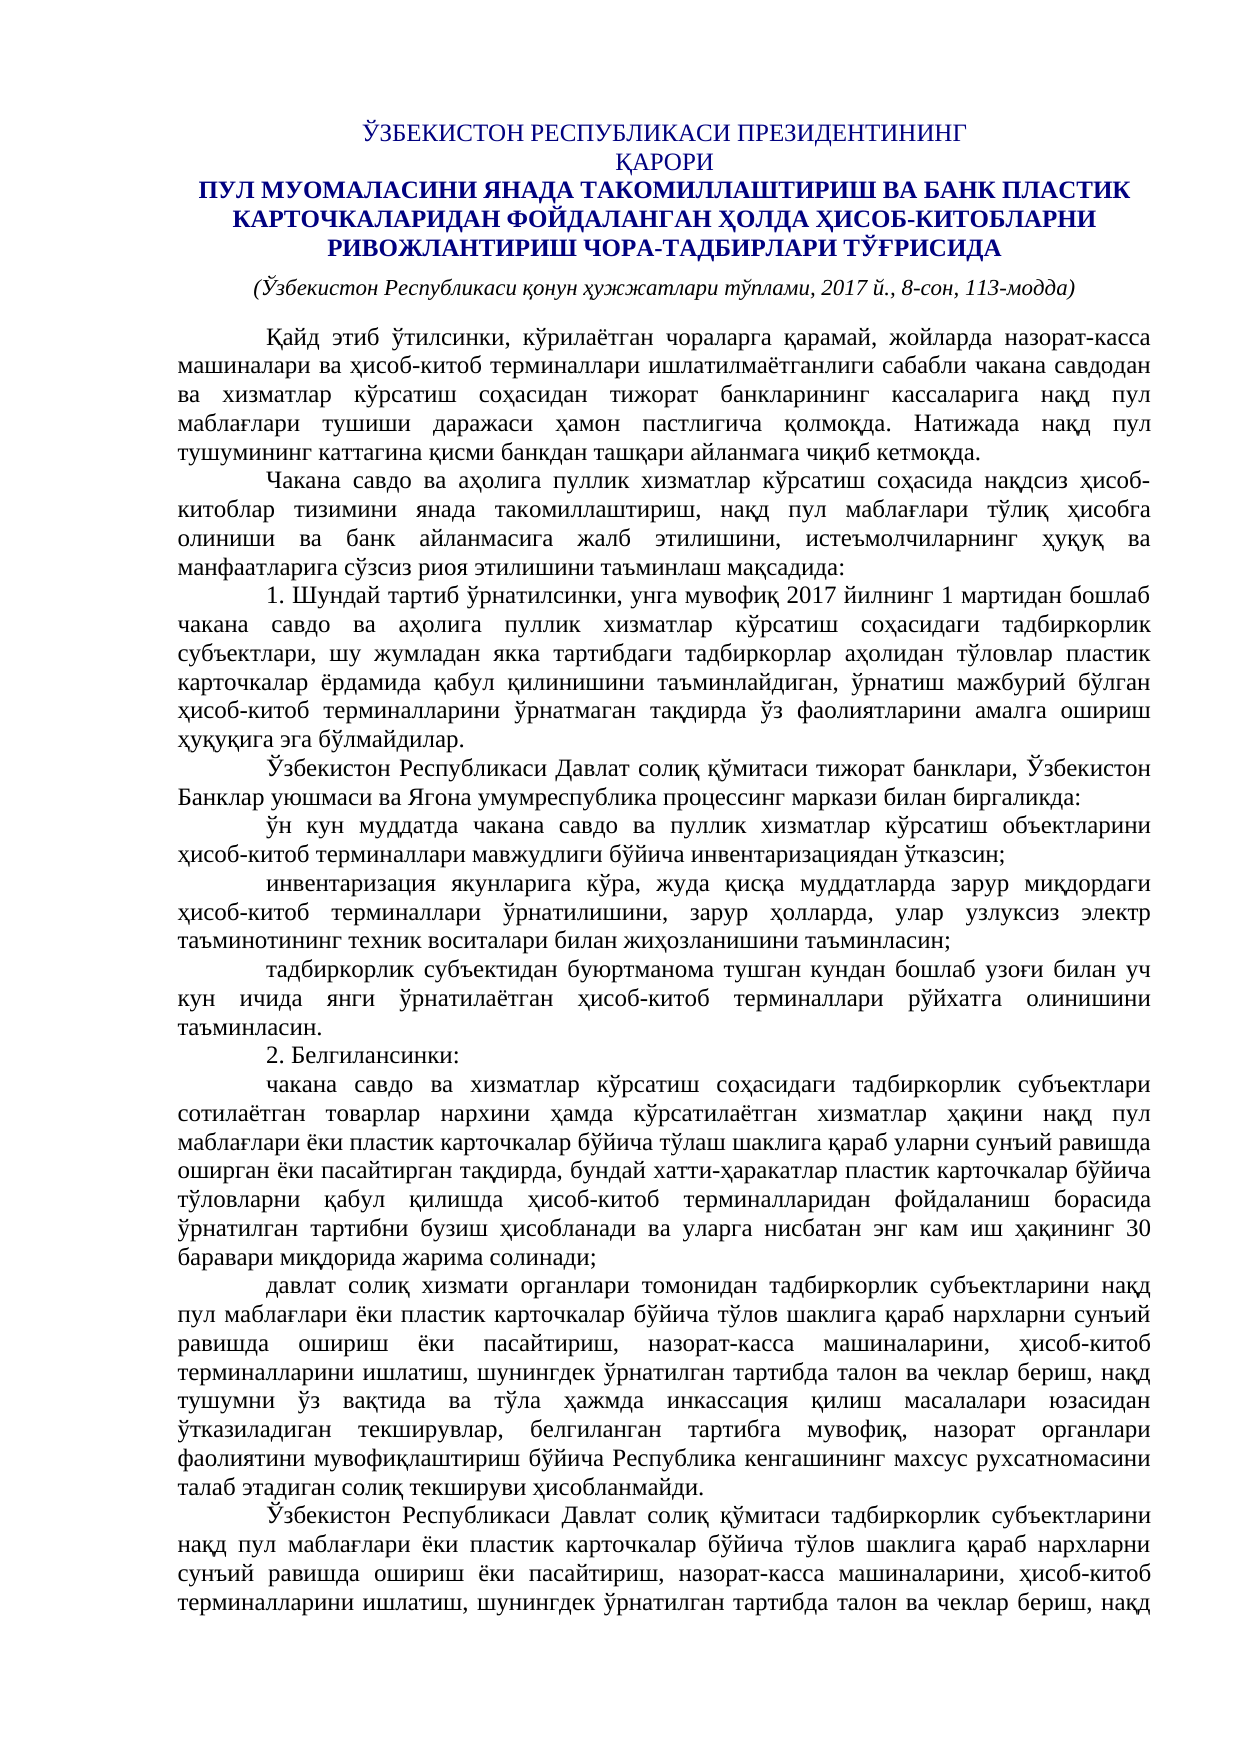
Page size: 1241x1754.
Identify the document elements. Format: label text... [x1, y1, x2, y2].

text (Ўзбекистон Республикаси қонун ҳужжатлари тўплами, 2017 й., 8-сон, 113-модда) [177, 274, 1152, 301]
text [177, 1500, 1152, 1615]
text Чакана савдо ва аҳолига пуллик хизматлар кўрсатиш соҳасида нақдсиз ҳисоб-китоблар тизимини янада такомиллаштириш, нақд пул маблағлари тўлиқ ҳисобга олиниши ва банк айланмасига жалб этилишини, истеъмолчиларнинг ҳуқуқ ва манфаатларига сўзсиз риоя этилишини таъминлаш мақсадида: [177, 465, 1152, 580]
text ўн кун муддатда чакана савдо ва пуллик хизматлар кўрсатиш объектларини ҳисоб-китоб терминаллари мавжудлиги бўйича инвентаризациядан ўтказсин; [177, 810, 1152, 868]
text чакана савдо ва хизматлар кўрсатиш соҳасидаги тадбиркорлик субъектлари сотилаётган товарлар нархини ҳамда кўрсатилаётган хизматлар ҳақини нақд пул маблағлари ёки пластик карточкалар бўйича тўлаш шаклига қараб уларни сунъий равишда оширган ёки пасайтирган тақдирда, бундай хатти-ҳаракатлар пластик карточкалар бўйича тўловларни қабул қилишда ҳисоб-китоб терминалларидан фойдаланиш борасида ўрнатилган тартибни бузиш ҳисобланади ва уларга нисбатан энг кам иш ҳақининг 30 баравари миқдорида жарима солинади; [177, 1069, 1152, 1270]
text 1. Шундай тартиб ўрнатилсинки, унга мувофиқ 2017 йилнинг 1 мартидан бошлаб чакана савдо ва аҳолига пуллик хизматлар кўрсатиш соҳасидаги тадбиркорлик субъектлари, шу жумладан якка тартибдаги тадбиркорлар аҳолидан тўловлар пластик карточкалар ёрдамида қабул қилинишини таъминлайдиган, ўрнатиш мажбурий бўлган ҳисоб-китоб терминалларини ўрнатмаган тақдирда ўз фаолиятларини амалга ошириш ҳуқуқига эга бўлмайдилар. [177, 580, 1152, 753]
text Қайд этиб ўтилсинки, кўрилаётган чораларга қарамай, жойларда назорат-касса машиналари ва ҳисоб-китоб терминаллари ишлатилмаётганлиги сабабли чакана савдодан ва хизматлар кўрсатиш соҳасидан тижорат банкларининг кассаларига нақд пул маблағлари тушиши даражаси ҳамон пастлигича қолмоқда. Натижада нақд пул тушумининг каттагина қисми банкдан ташқари айланмага чиқиб кетмоқда. [177, 322, 1152, 465]
text инвентаризация якунларига кўра, жуда қисқа муддатларда зарур миқдордаги ҳисоб-китоб терминаллари ўрнатилишини, зарур ҳолларда, улар узлуксиз электр таъминотининг техник воситалари билан жиҳозланишини таъминласин; [177, 868, 1152, 954]
text тадбиркорлик субъектидан буюртманома тушган кундан бошлаб узоғи билан уч кун ичида янги ўрнатилаётган ҳисоб-китоб терминаллари рўйхатга олинишини таъминласин. [177, 954, 1152, 1040]
text ПУЛ МУОМАЛАСИНИ ЯНАДА ТАКОМИЛЛАШТИРИШ ВА БАНК ПЛАСТИК КАРТОЧКАЛАРИДАН ФОЙДАЛАНГАН ҲОЛДА ҲИСОБ-КИТОБЛАРНИ РИВОЖЛАНТИРИШ ЧОРА-ТАДБИРЛАРИ ТЎҒРИСИДА [177, 176, 1152, 262]
text давлат солиқ хизмати органлари томонидан тадбиркорлик субъектларини нақд пул маблағлари ёки пластик карточкалар бўйича тўлов шаклига қараб нархларни сунъий равишда ошириш ёки пасайтириш, назорат-касса машиналарини, ҳисоб-китоб терминалларини ишлатиш, шунингдек ўрнатилган тартибда талон ва чеклар бериш, нақд тушумни ўз вақтида ва тўла ҳажмда инкассация қилиш масалалари юзасидан ўтказиладиган текширувлар, белгиланган тартибга мувофиқ, назорат органлари фаолиятини мувофиқлаштириш бўйича Республика кенгашининг махсус рухсатномасини талаб этадиган солиқ текшируви ҳисобланмайди. [177, 1270, 1152, 1500]
text ЎЗБЕКИСТОН РЕСПУБЛИКАСИ ПРЕЗИДЕНТИНИНГ [177, 118, 1152, 147]
text 2. Белгилансинки: [177, 1040, 1152, 1069]
text ҚАРОРИ [177, 147, 1152, 176]
text Ўзбекистон Республикаси Давлат солиқ қўмитаси тижорат банклари, Ўзбекистон Банклар уюшмаси ва Ягона умумреспублика процессинг маркази билан биргаликда: [177, 753, 1152, 810]
